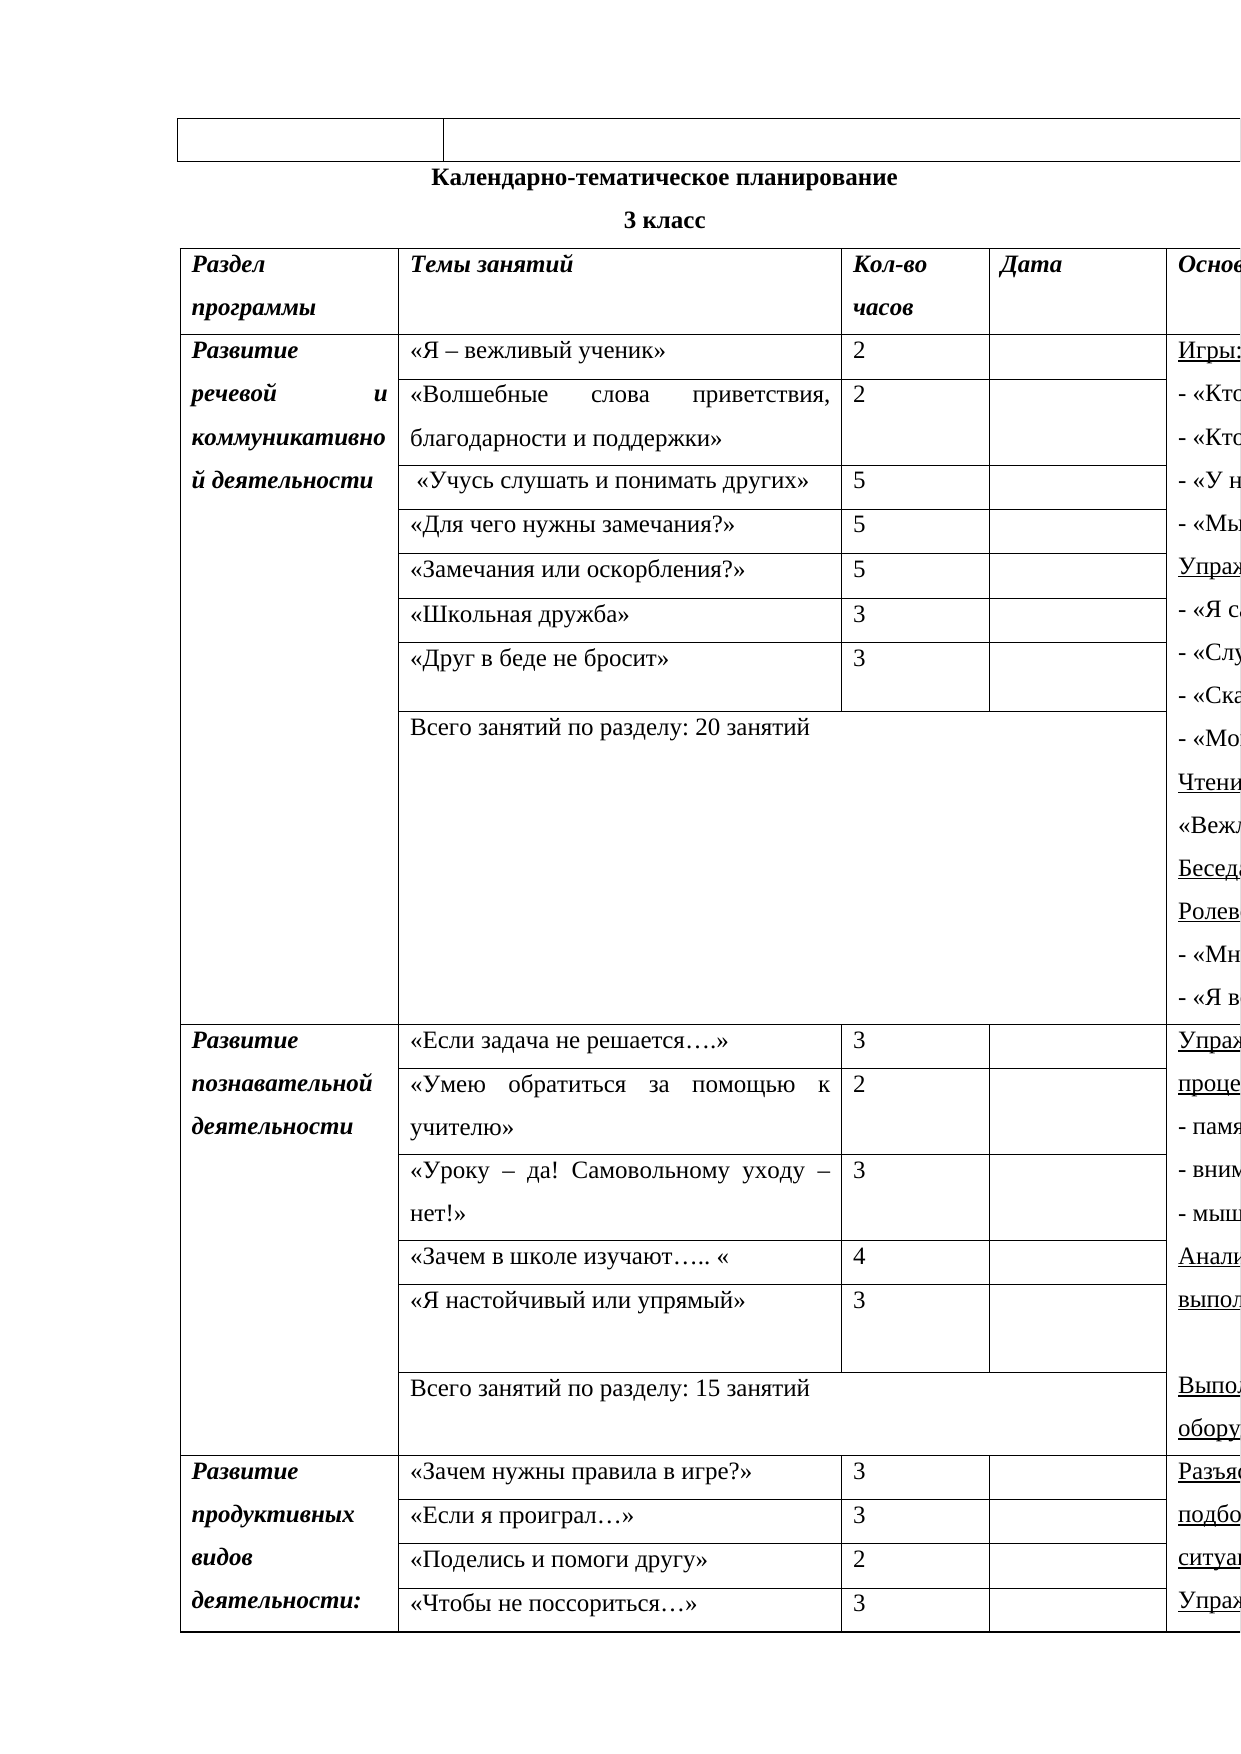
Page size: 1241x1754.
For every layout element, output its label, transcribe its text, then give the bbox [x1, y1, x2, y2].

table_cell 3 [842, 1155, 989, 1240]
table_cell [990, 554, 1166, 598]
table_header Дата [990, 249, 1166, 334]
table_cell «Если задача не решается….» [399, 1025, 841, 1068]
table_cell 2 [842, 1069, 989, 1154]
table_cell 5 [842, 510, 989, 553]
table_cell [990, 1025, 1166, 1068]
table_header Кол-во часов [842, 249, 989, 334]
table_cell Развитие продуктивных видов деятельности: игровой и деятельности, связанной с выполнением трудовых поручений [181, 1456, 398, 1631]
table_cell Развитие речевой и коммуникативной деятельности [181, 335, 398, 1024]
table_cell [990, 380, 1166, 464]
table_cell 2 [842, 380, 989, 464]
table_cell «Если я проиграл…» [399, 1500, 841, 1543]
table_cell 5 [842, 554, 989, 598]
text 3 класс [177, 205, 1152, 234]
table_cell [990, 1544, 1166, 1587]
text Календарно-тематическое планирование [177, 162, 1152, 191]
table_cell [990, 1589, 1166, 1631]
table_cell «Учусь слушать и понимать других» [399, 466, 841, 508]
table_cell Всего занятий по разделу: 15 занятий [399, 1373, 1166, 1455]
table_cell 5 [842, 466, 989, 508]
table_cell 3 [842, 1285, 989, 1372]
table_header Основные виды деятельности [1167, 249, 1240, 334]
table_cell 2 [842, 1544, 989, 1587]
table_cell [178, 119, 443, 161]
table_cell [990, 510, 1166, 553]
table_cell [444, 119, 1240, 161]
table_cell 3 [842, 1456, 989, 1499]
table_cell 3 [842, 1025, 989, 1068]
table_cell [990, 1069, 1166, 1154]
table_cell «Зачем нужны правила в игре?» [399, 1456, 841, 1499]
table_cell 3 [842, 599, 989, 642]
table_cell «Я – вежливый ученик» [399, 335, 841, 378]
table_header Темы занятий [399, 249, 841, 334]
table_cell [990, 1456, 1166, 1499]
table_cell «Замечания или оскорбления?» [399, 554, 841, 598]
table_header Раздел программы [181, 249, 398, 334]
table_cell «Для чего нужны замечания?» [399, 510, 841, 553]
table_cell «Друг в беде не бросит» [399, 643, 841, 711]
table_cell [990, 599, 1166, 642]
table_cell «Умею обратиться за помощью к учителю» [399, 1069, 841, 1154]
table_cell Игры: - «Кто я?»; - «Кто пришел к нам в гости?»; - «У нас в школе гости?»; - «Мы тоже рады»». Упражнения: - «Я самый, самый»; - «Слушай себя»; - «Скажи другу комплимент»; - «Мои успехи». Чтение и анализ худ. литературы: В. Осеева «Вежливое слово». Беседа «Зачем нужны вежливые слова». Ролевое проигрывание ситуаций: - «Мне сделали замечание»; - «Я всегда готов помочь». [1167, 335, 1240, 1024]
table_cell [990, 335, 1166, 378]
table_cell 3 [842, 643, 989, 711]
table_cell Упражнения на развитие познавательных процессов: - памяти; - внимания, - мышления. Анализ проблемных ситуаций, связанных с выполнением заданий на уроках. Выполнение заданий на интерактивном оборудовании. [1167, 1025, 1240, 1455]
table_cell 2 [842, 335, 989, 378]
table_cell [990, 1500, 1166, 1543]
table_cell «Зачем в школе изучают….. « [399, 1241, 841, 1284]
table_cell [990, 643, 1166, 711]
table_cell «Чтобы не поссориться…» [399, 1589, 841, 1631]
table_cell «Школьная дружба» [399, 599, 841, 642]
table_cell [990, 1155, 1166, 1240]
table_cell 4 [842, 1241, 989, 1284]
table_cell 3 [842, 1500, 989, 1543]
table_cell 3 [842, 1589, 989, 1631]
table_cell «Уроку – да! Самовольному уходу – нет!» [399, 1155, 841, 1240]
table_cell «Я настойчивый или упрямый» [399, 1285, 841, 1372]
table_cell «Поделись и помоги другу» [399, 1544, 841, 1587]
table_cell [990, 1285, 1166, 1372]
table_cell «Волшебные слова приветствия, благодарности и поддержки» [399, 380, 841, 464]
table_cell [990, 466, 1166, 508]
table_cell Развитие познавательной деятельности [181, 1025, 398, 1455]
table_cell Всего занятий по разделу: 20 занятий [399, 712, 1166, 1024]
table_cell [990, 1241, 1166, 1284]
